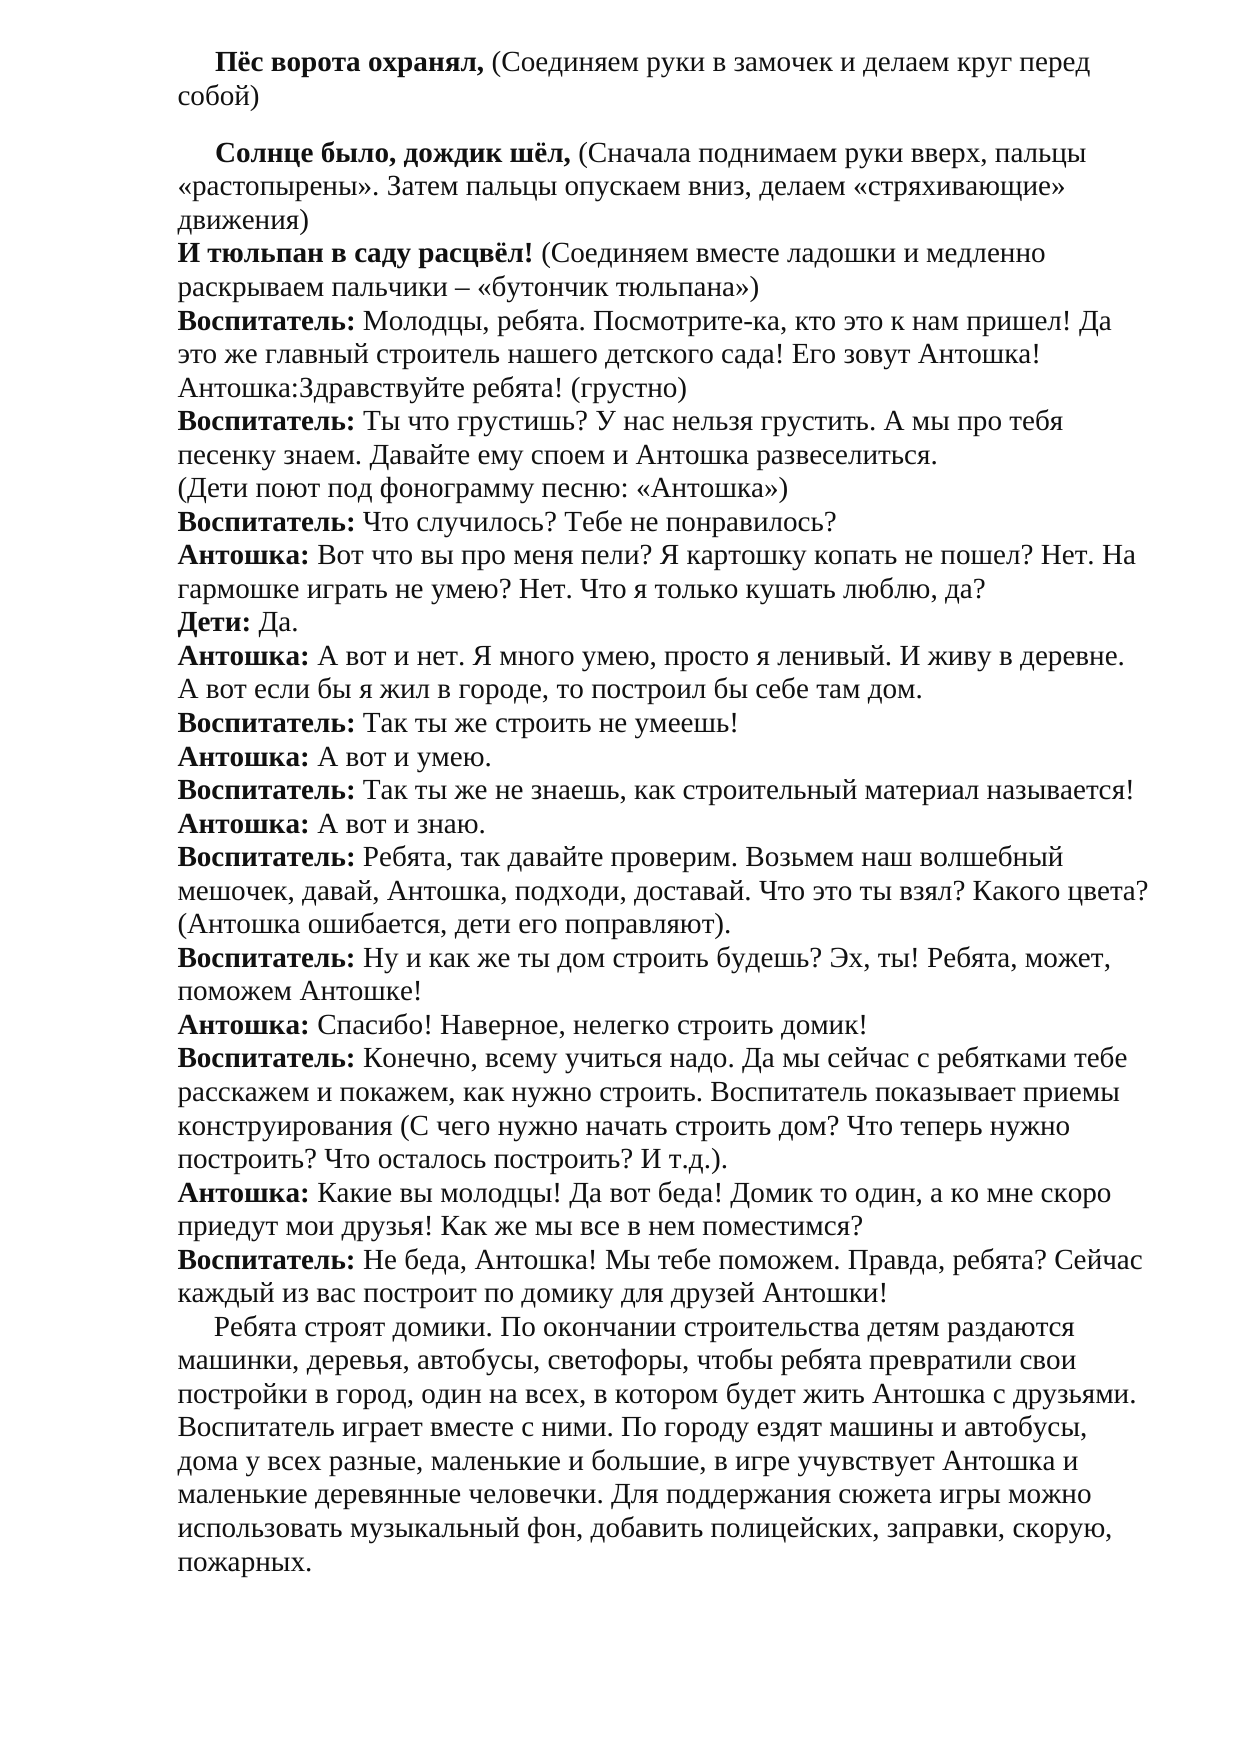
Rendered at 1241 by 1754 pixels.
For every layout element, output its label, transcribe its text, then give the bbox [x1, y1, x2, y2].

text Ребята строят домики. По окончании строительства детям раздаются машинки, деревья, автобусы, светофоры, чтобы ребята превратили свои постройки в город, один на всех, в котором будет жить Антошка с друзьями. Воспитатель играет вместе с ними. По городу ездят машины и автобусы, дома у всех разные, маленькие и большие, в игре учувствует Антошка и маленькие деревянные человечки. Для поддержания сюжета игры можно использовать музыкальный фон, добавить полицейских, заправки, скорую, пожарных. [177, 1309, 1152, 1577]
text Дети: Да. [177, 604, 1152, 638]
text Антошка: А вот и умею. [177, 739, 1152, 772]
text Антошка: Спасибо! Наверное, нелегко строить домик! [177, 1007, 1152, 1041]
text Воспитатель: Что случилось? Тебе не понравилось? [177, 504, 1152, 537]
text Воспитатель: Ну и как же ты дом строить будешь? Эх, ты! Ребята, может, поможем Антошке! [177, 940, 1152, 1007]
text Воспитатель: Ты что грустишь? У нас нельзя грустить. А мы про тебя песенку знаем. Давайте ему споем и Антошка развеселиться. [177, 403, 1152, 470]
text Воспитатель: Конечно, всему учиться надо. Да мы сейчас с ребятками тебе расскажем и покажем, как нужно строить. Воспитатель показывает приемы конструирования (С чего нужно начать строить дом? Что теперь нужно построить? Что осталось построить? И т.д.). [177, 1041, 1152, 1175]
text Пёс ворота охранял, (Соединяем руки в замочек и делаем круг перед собой) [177, 44, 1152, 111]
text Антошка: А вот и нет. Я много умею, просто я ленивый. И живу в деревне. А вот если бы я жил в городе, то построил бы себе там дом. [177, 638, 1152, 705]
text Солнце было, дождик шёл, (Сначала поднимаем руки вверх, пальцы «растопырены». Затем пальцы опускаем вниз, делаем «стряхивающие» движения) И тюльпан в саду расцвёл! (Соединяем вместе ладошки и медленно раскрываем пальчики – «бутончик тюльпана») Воспитатель: Молодцы, ребята. Посмотрите-ка, кто это к нам пришел! Да это же главный строитель нашего детского сада! Его зовут Антошка! [177, 135, 1152, 370]
text Воспитатель: Так ты же строить не умеешь! [177, 705, 1152, 739]
text Воспитатель: Не беда, Антошка! Мы тебе поможем. Правда, ребята? Сейчас каждый из вас построит по домику для друзей Антошки! [177, 1242, 1152, 1309]
text Антошка: Какие вы молодцы! Да вот беда! Домик то один, а ко мне скоро приедут мои друзья! Как же мы все в нем поместимся? [177, 1175, 1152, 1242]
text Антошка: Вот что вы про меня пели? Я картошку копать не пошел? Нет. На гармошке играть не умею? Нет. Что я только кушать люблю, да? [177, 537, 1152, 604]
text Антошка:Здравствуйте ребята! (грустно) [177, 370, 1152, 403]
text Воспитатель: Так ты же не знаешь, как строительный материал называется! [177, 772, 1152, 806]
text Антошка: А вот и знаю. [177, 806, 1152, 839]
text Воспитатель: Ребята, так давайте проверим. Возьмем наш волшебный мешочек, давай, Антошка, подходи, доставай. Что это ты взял? Какого цвета? (Антошка ошибается, дети его поправляют). [177, 839, 1152, 940]
text (Дети поют под фонограмму песню: «Антошка») [177, 470, 1152, 504]
